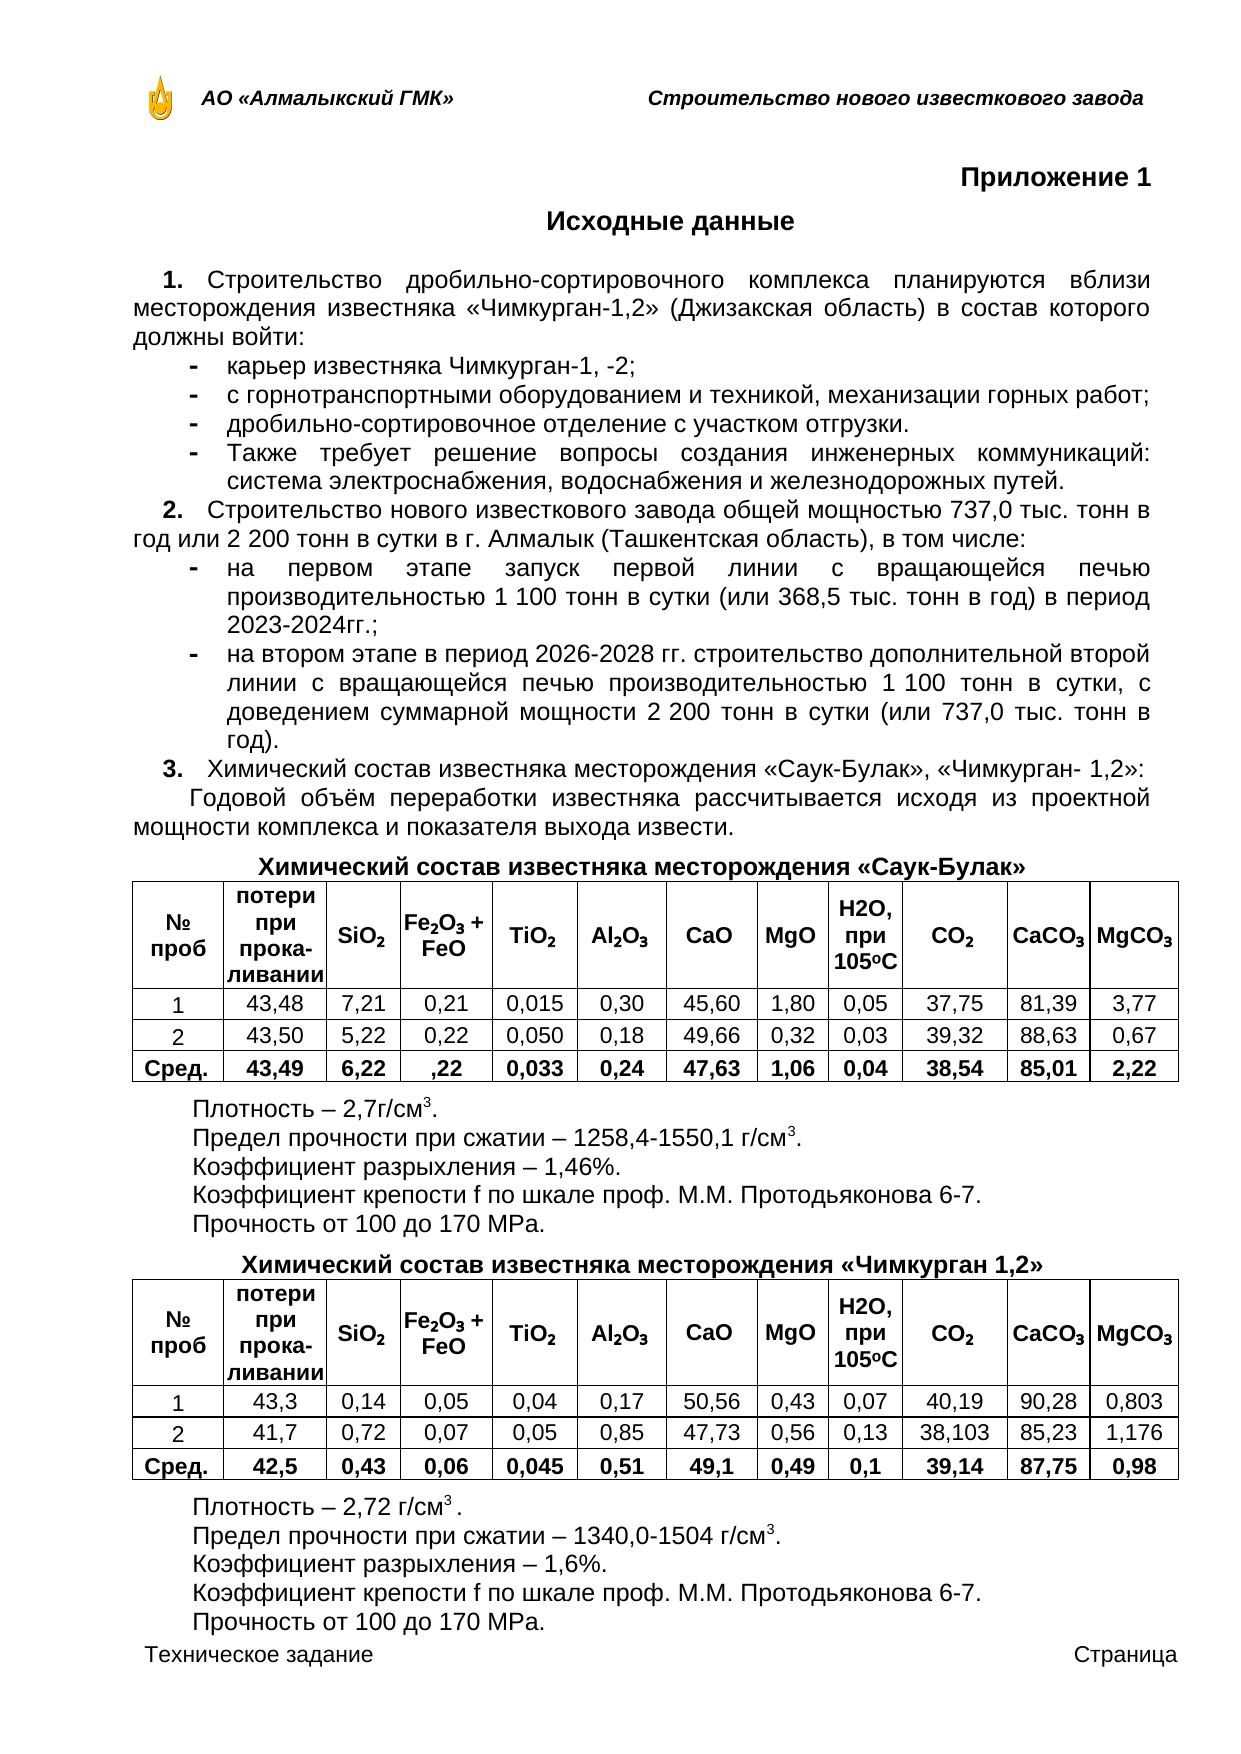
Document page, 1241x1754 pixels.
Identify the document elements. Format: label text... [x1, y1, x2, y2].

table_cell 43,3 [224, 1386, 326, 1416]
table_header Fe₂O₃ + FeO [401, 1280, 492, 1385]
table_cell Сред. [133, 1449, 223, 1479]
table_cell 38,103 [903, 1418, 1007, 1448]
table_cell 6,22 [327, 1051, 400, 1081]
table_cell 49,66 [667, 1020, 757, 1050]
table_header CaСO₃ [1008, 882, 1089, 987]
text Исходные данные [189, 205, 1152, 236]
list Коэффициент разрыхления – 1,6%. [192, 1549, 1152, 1578]
table_cell 38,54 [903, 1051, 1007, 1081]
table_cell Сред. [133, 1051, 223, 1081]
table_cell 0,07 [829, 1386, 902, 1416]
list на втором этапе в период 2026-2028 гг. строительство дополнительной второй линии с вращающейся печью производительностью 1 100 тонн в сутки, с доведением суммарной мощности 2 200 тонн в сутки (или 737,0 тыс. тонн в год). [189, 639, 1152, 754]
table_cell 0,85 [578, 1418, 666, 1448]
table_cell 0,22 [401, 1020, 492, 1050]
table_header CaO [667, 1280, 757, 1385]
table_cell 0,17 [578, 1386, 666, 1416]
table_header SiO₂ [327, 882, 400, 987]
table_header MgO [758, 1280, 828, 1385]
list на первом этапе запуск первой линии с вращающейся печью производительностью 1 100 тонн в сутки (или 368,5 тыс. тонн в год) в период 2023-2024гг.; [189, 553, 1152, 639]
table_cell 47,73 [667, 1418, 757, 1448]
table_cell 0,30 [578, 989, 666, 1019]
table_cell 47,63 [667, 1051, 757, 1081]
table_cell 0,06 [401, 1449, 492, 1479]
list Строительство нового известкового завода общей мощностью 737,0 тыс. тонн в год или 2 200 тонн в сутки в г. Алмалык (Ташкентская область), в том числе: [133, 495, 1152, 553]
text Плотность – 2,7г/см3. [192, 1094, 1152, 1123]
table_header MgСO₃ [1091, 882, 1178, 987]
table_cell 2,22 [1091, 1051, 1178, 1081]
table_cell 0,24 [578, 1051, 666, 1081]
table_cell 40,19 [903, 1386, 1007, 1416]
table_header TiO₂ [493, 882, 577, 987]
table_cell 0,05 [829, 989, 902, 1019]
list дробильно-сортировочное отделение с участком отгрузки. [189, 409, 1152, 437]
table_header TiO₂ [493, 1280, 577, 1385]
table_cell 1,06 [758, 1051, 828, 1081]
table_cell 0,045 [493, 1449, 577, 1479]
text Коэффициент крепости f по шкале проф. М.М. Протодьяконова 6-7. [192, 1181, 1152, 1209]
table_cell 0,51 [578, 1449, 666, 1479]
table_cell 0,07 [401, 1418, 492, 1448]
table_cell 0,04 [493, 1386, 577, 1416]
table_cell 43,49 [224, 1051, 326, 1081]
table_cell 37,75 [903, 989, 1007, 1019]
table_header СO₂ [903, 882, 1007, 987]
table_header Н2O, при 105ᵒС [829, 1280, 902, 1385]
text Годовой объём переработки известняка рассчитывается исходя из проектной мощности комплекса и показателя выхода извести. [133, 783, 1152, 840]
list Предел прочности при сжатии – 1340,0-1504 г/см3. [192, 1521, 1152, 1549]
table_cell 0,21 [401, 989, 492, 1019]
table_cell 43,50 [224, 1020, 326, 1050]
table_cell 49,1 [667, 1449, 757, 1479]
table_header потери при прока-ливании [224, 1280, 326, 1385]
text Химический состав известняка месторождения «Саук-Булак» [133, 852, 1152, 881]
table_cell 0,803 [1091, 1386, 1178, 1416]
table_cell 1 [133, 1386, 223, 1416]
list Химический состав известняка месторождения «Саук-Булак», «Чимкурган- 1,2»: [162, 754, 1152, 783]
table_header потери при прока-ливании [224, 882, 326, 987]
table_header Fe₂O₃ + FeO [401, 882, 492, 987]
table_header № проб [133, 1280, 223, 1385]
list Коэффициент крепости f по шкале проф. М.М. Протодьяконова 6-7. [192, 1578, 1152, 1607]
list Прочность от 100 до 170 МРа. [192, 1209, 1152, 1238]
picture [144, 73, 177, 121]
table_cell 87,75 [1008, 1449, 1089, 1479]
table_cell 0,98 [1091, 1449, 1178, 1479]
text Химический состав известняка месторождения «Чимкурган 1,2» [133, 1250, 1152, 1279]
table_cell 0,03 [829, 1020, 902, 1050]
table_cell 0,49 [758, 1449, 828, 1479]
table_cell 1,80 [758, 989, 828, 1019]
table_cell 42,5 [224, 1449, 326, 1479]
table_header CaСO₃ [1008, 1280, 1089, 1385]
list с горнотранспортными оборудованием и техникой, механизации горных работ; [189, 380, 1152, 409]
text Коэффициент разрыхления – 1,46%. [192, 1152, 1152, 1181]
table_cell 0,05 [493, 1418, 577, 1448]
table_cell 0,43 [327, 1449, 400, 1479]
table_header Н2O, при 105ᵒС [829, 882, 902, 987]
table_cell 0,1 [829, 1449, 902, 1479]
table_cell 0,14 [327, 1386, 400, 1416]
table_cell 0,18 [578, 1020, 666, 1050]
table_cell 0,04 [829, 1051, 902, 1081]
table_cell 5,22 [327, 1020, 400, 1050]
table_header MgСO₃ [1091, 1280, 1178, 1385]
table_cell 0,050 [493, 1020, 577, 1050]
table_cell ,22 [401, 1051, 492, 1081]
list Строительство дробильно-сортировочного комплекса планируются вблизи месторождения известняка «Чимкурган-1,2» (Джизакская область) в состав которого должны войти: [133, 265, 1152, 351]
list Также требует решение вопросы создания инженерных коммуникаций: система электроснабжения, водоснабжения и железнодорожных путей. [189, 437, 1152, 495]
table_cell 41,7 [224, 1418, 326, 1448]
table_header MgO [758, 882, 828, 987]
table_cell 43,48 [224, 989, 326, 1019]
table_cell 7,21 [327, 989, 400, 1019]
table_cell 1 [133, 989, 223, 1019]
table_cell 85,23 [1008, 1418, 1089, 1448]
list карьер известняка Чимкурган-1, -2; [189, 351, 1152, 380]
table_cell 0,72 [327, 1418, 400, 1448]
table_cell 3,77 [1091, 989, 1178, 1019]
table_cell 0,56 [758, 1418, 828, 1448]
list Прочность от 100 до 170 МРа. [192, 1607, 1152, 1636]
text Приложение 1 [189, 161, 1152, 193]
table_cell 2 [133, 1418, 223, 1448]
table_cell 81,39 [1008, 989, 1089, 1019]
table_cell 39,32 [903, 1020, 1007, 1050]
table_cell 85,01 [1008, 1051, 1089, 1081]
table_header № проб [133, 882, 223, 987]
table_header CaO [667, 882, 757, 987]
table_cell 0,32 [758, 1020, 828, 1050]
table_cell 0,015 [493, 989, 577, 1019]
table_cell 0,43 [758, 1386, 828, 1416]
table_cell 88,63 [1008, 1020, 1089, 1050]
table_header СO₂ [903, 1280, 1007, 1385]
table_cell 0,05 [401, 1386, 492, 1416]
list Плотность – 2,72 г/см3 . [192, 1492, 1152, 1521]
table_cell 45,60 [667, 989, 757, 1019]
table_cell 0,033 [493, 1051, 577, 1081]
table_cell 0,67 [1091, 1020, 1178, 1050]
table_cell 0,13 [829, 1418, 902, 1448]
table_cell 39,14 [903, 1449, 1007, 1479]
table_header Al₂O₃ [578, 882, 666, 987]
table_cell 2 [133, 1020, 223, 1050]
table_header Al₂O₃ [578, 1280, 666, 1385]
table_header SiO₂ [327, 1280, 400, 1385]
table_cell 1,176 [1091, 1418, 1178, 1448]
table_cell 90,28 [1008, 1386, 1089, 1416]
table_cell 50,56 [667, 1386, 757, 1416]
text Предел прочности при сжатии – 1258,4-1550,1 г/см3. [192, 1123, 1152, 1152]
